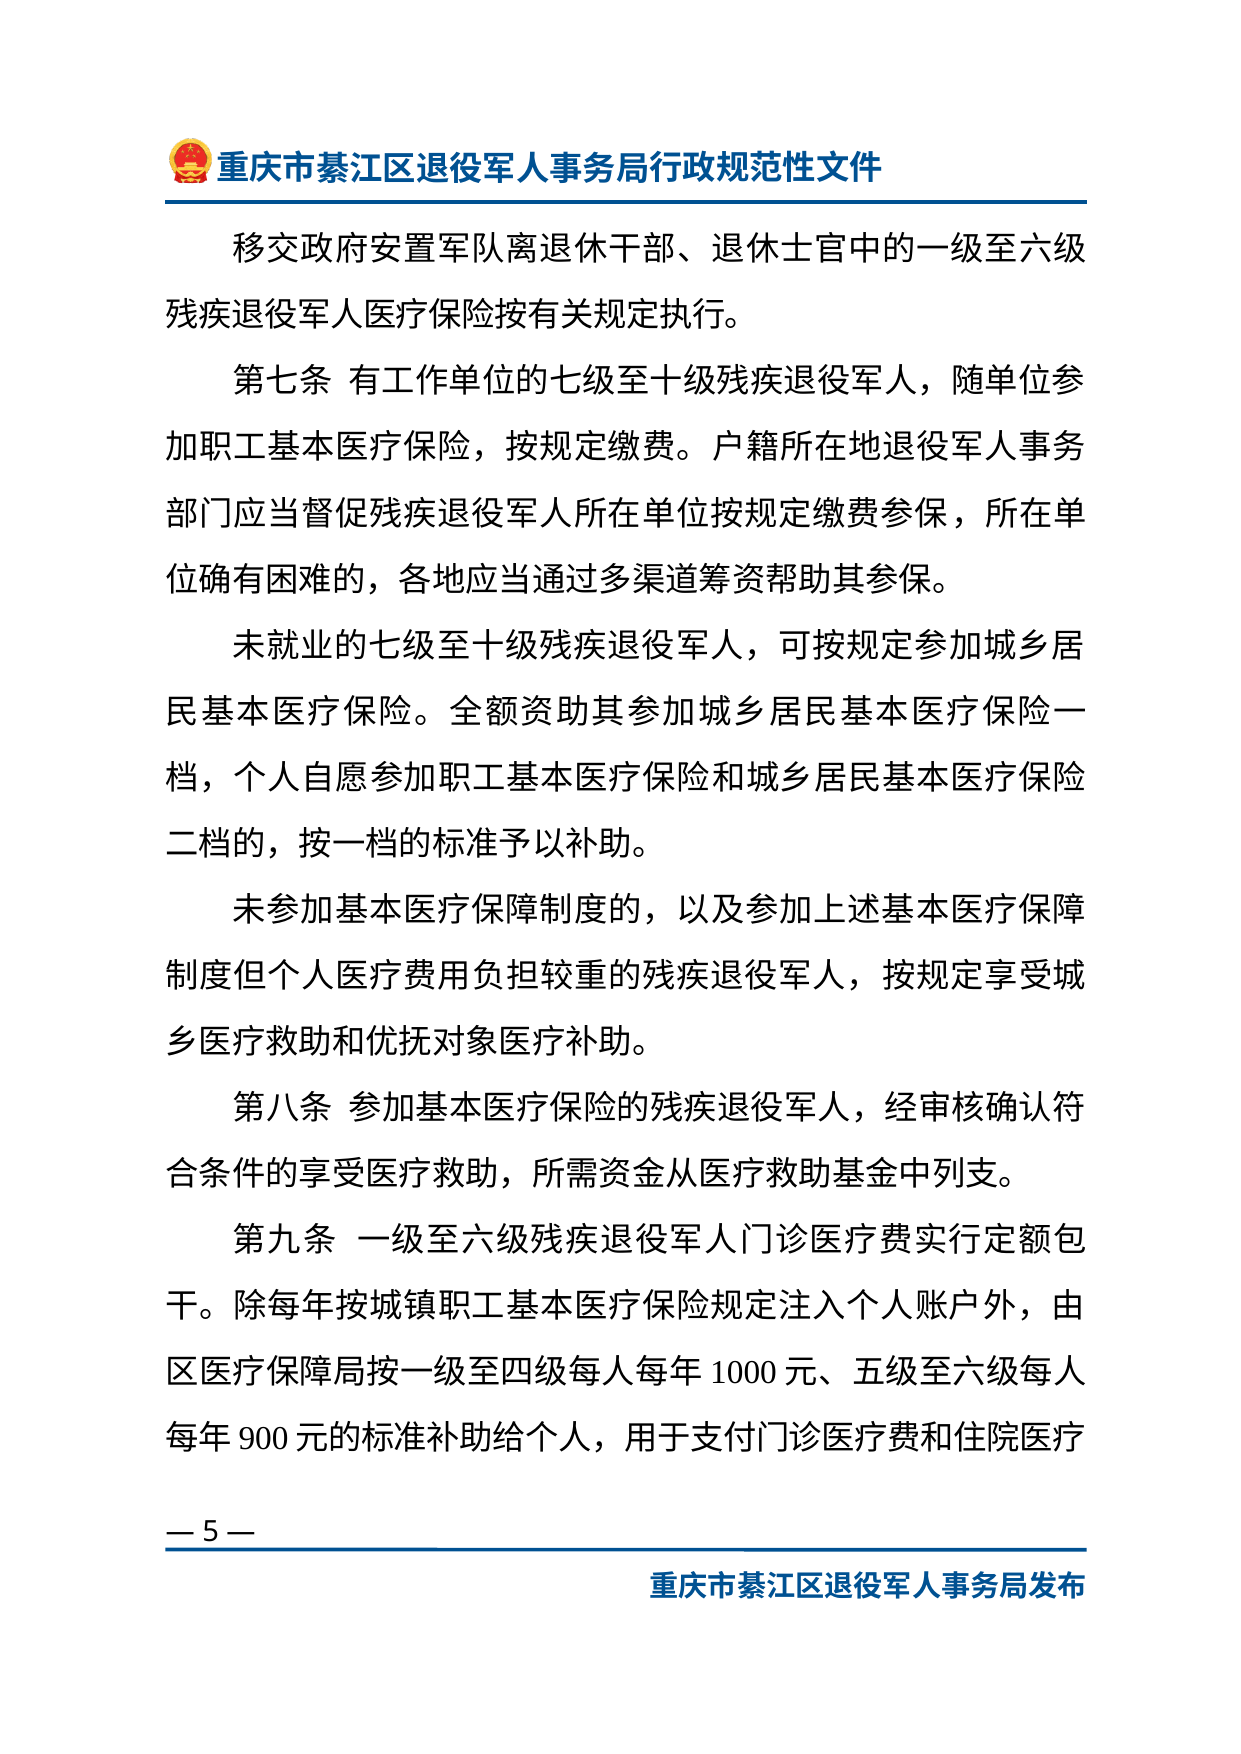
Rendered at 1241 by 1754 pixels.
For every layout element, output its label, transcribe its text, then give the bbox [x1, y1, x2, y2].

text 第七条 有工作单位的七级至十级残疾退役军人，随单位参加职工基本医疗保险，按规定缴费。户籍所在地退役军人事务部门应当督促残疾退役军人所在单位按规定缴费参保，所在单位确有困难的，各地应当通过多渠道筹资帮助其参保。 [165, 345, 1087, 609]
text 第八条 参加基本医疗保险的残疾退役军人，经审核确认符合条件的享受医疗救助，所需资金从医疗救助基金中列支。 [165, 1072, 1087, 1204]
text 未参加基本医疗保障制度的，以及参加上述基本医疗保障制度但个人医疗费用负担较重的残疾退役军人，按规定享受城乡医疗救助和优抚对象医疗补助。 [165, 874, 1087, 1072]
text 第九条 一级至六级残疾退役军人门诊医疗费实行定额包干。除每年按城镇职工基本医疗保险规定注入个人账户外，由区医疗保障局按一级至四级每人每年1000元、五级至六级每人每年900元的标准补助给个人，用于支付门诊医疗费和住院医疗费中个人自付的费用。 [165, 1204, 1087, 1468]
text 移交政府安置军队离退休干部、退休士官中的一级至六级残疾退役军人医疗保险按有关规定执行。 [165, 213, 1087, 345]
text 未就业的七级至十级残疾退役军人，可按规定参加城乡居民基本医疗保险。全额资助其参加城乡居民基本医疗保险一档，个人自愿参加职工基本医疗保险和城乡居民基本医疗保险二档的，按一档的标准予以补助。 [165, 609, 1087, 874]
picture [165, 136, 216, 187]
